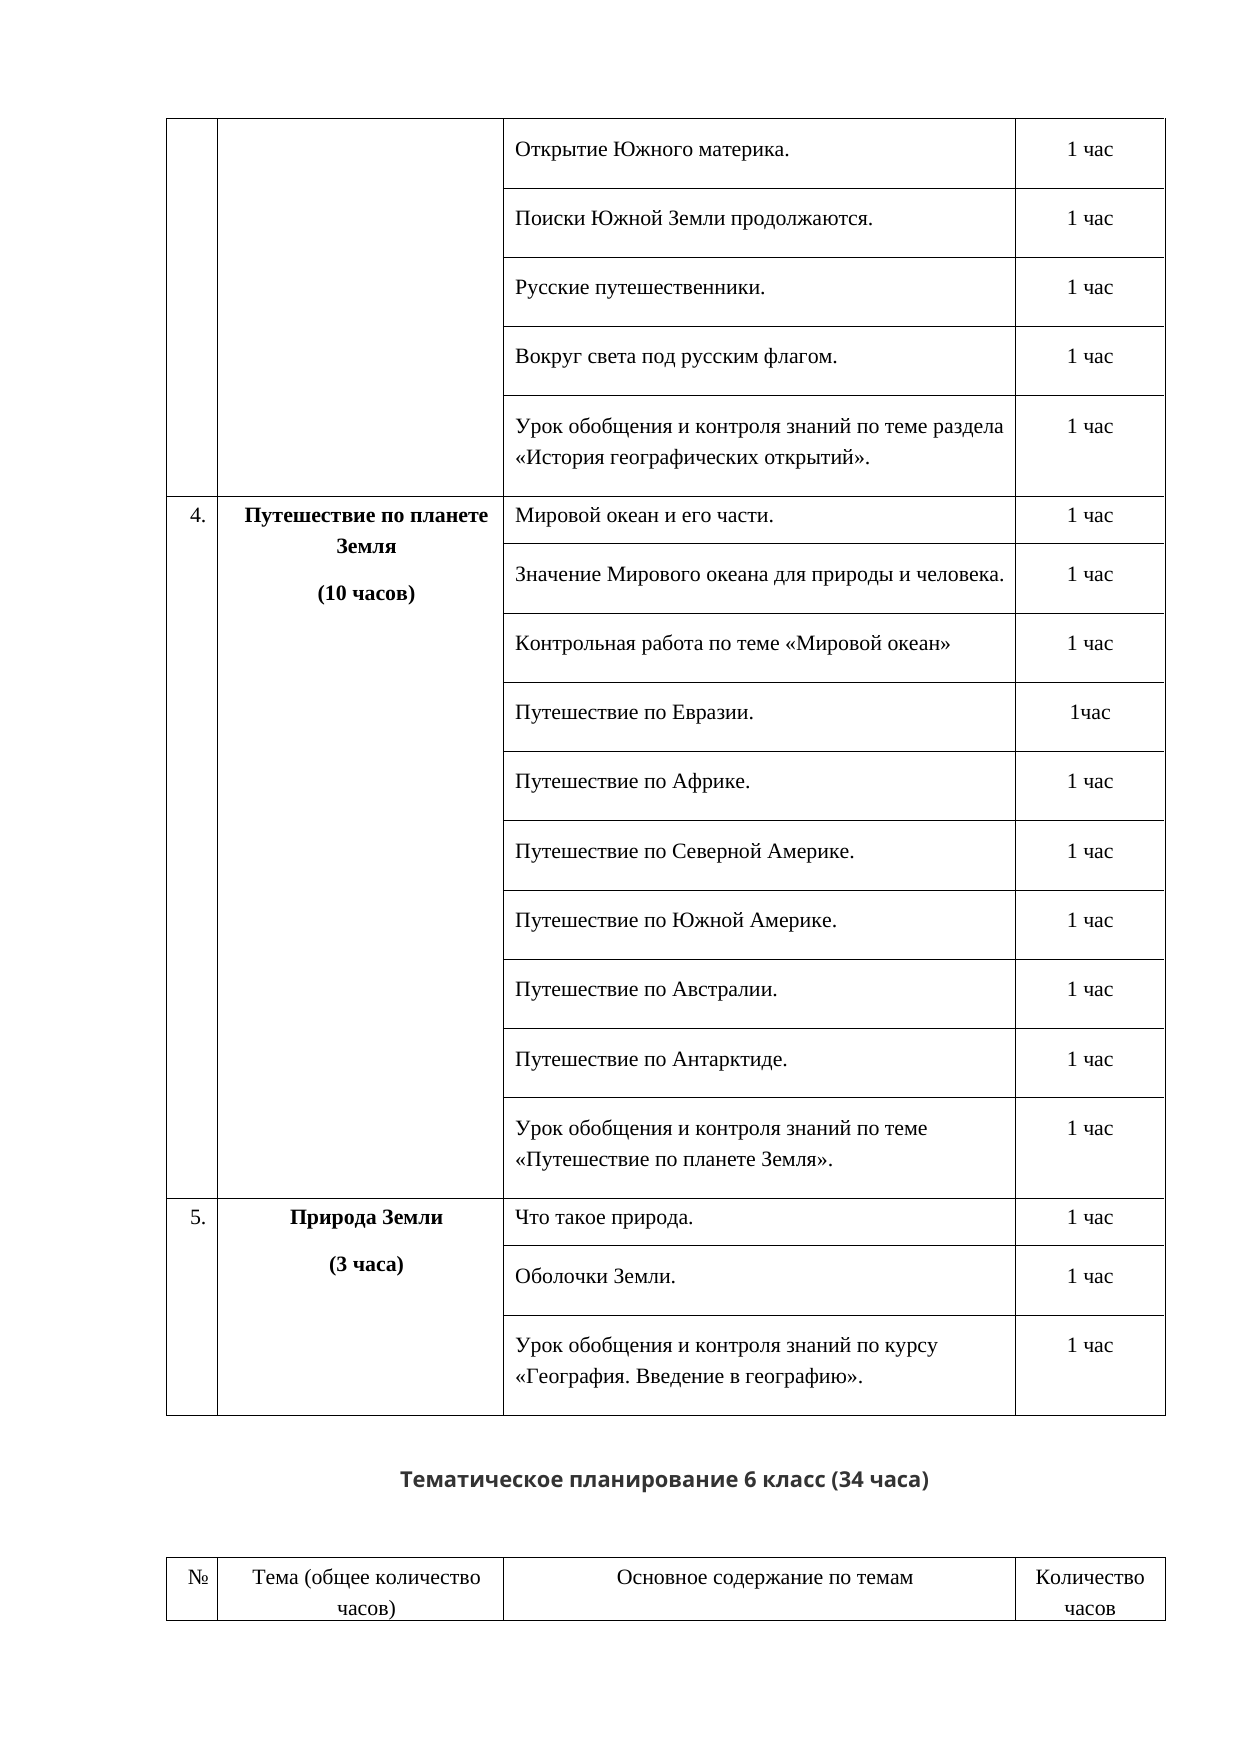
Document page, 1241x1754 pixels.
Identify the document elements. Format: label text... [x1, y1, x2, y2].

table_cell 1 час [1016, 820, 1165, 889]
table_cell 1 час [1016, 395, 1165, 496]
table_cell Мировой океан и его части. [504, 497, 1015, 543]
table_cell 1 час [1016, 1198, 1165, 1245]
table_cell Путешествие по Австралии. [504, 960, 1015, 1028]
table_header № п/п [167, 1558, 217, 1620]
table_cell Путешествие по Антарктиде. [504, 1029, 1015, 1097]
table_cell 1 час [1016, 543, 1165, 612]
table_cell 1 час [1016, 890, 1165, 959]
table_cell 1 час [1016, 613, 1165, 682]
table_cell 5. [167, 1199, 217, 1415]
table_cell 1час [1016, 682, 1165, 751]
table_cell 1 час [1016, 1315, 1165, 1415]
text Тематическое планирование 6 класс (34 часа) [177, 1462, 1152, 1494]
table_cell 1 час [1016, 188, 1165, 257]
table_cell Природа Земли (3 часа) [218, 1199, 503, 1415]
table_cell Урок обобщения и контроля знаний по теме «Путешествие по планете Земля». [504, 1098, 1015, 1198]
table_cell 1 час [1016, 257, 1165, 326]
table_cell Путешествие по Северной Америке. [504, 821, 1015, 889]
table_cell 1 час [1016, 1245, 1165, 1314]
table_cell Русские путешественники. [504, 258, 1015, 326]
table_cell 1 час [1016, 1028, 1165, 1097]
table_cell 1 час [1016, 959, 1165, 1028]
table_cell Открытие Южного материка. [504, 119, 1015, 187]
table_cell Путешествие по Евразии. [504, 683, 1015, 751]
table_cell Что такое природа. [504, 1199, 1015, 1245]
table_cell 1 час [1016, 118, 1165, 187]
table_cell Урок обобщения и контроля знаний по курсу «География. Введение в географию». [504, 1316, 1015, 1415]
table_cell Вокруг света под русским флагом. [504, 327, 1015, 395]
table_cell 1 час [1016, 326, 1165, 395]
table_cell Поиски Южной Земли продолжаются. [504, 189, 1015, 257]
table_header Количество часов [1016, 1558, 1165, 1620]
table_cell Путешествие по Африке. [504, 752, 1015, 820]
table_cell Оболочки Земли. [504, 1246, 1015, 1314]
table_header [504, 1558, 1015, 1620]
table_cell Урок обобщения и контроля знаний по теме раздела «История географических открытий». [504, 396, 1015, 496]
table_cell 1 час [1016, 496, 1165, 543]
table_cell Путешествие по Южной Америке. [504, 891, 1015, 959]
table_cell 1 час [1016, 1097, 1165, 1198]
table_cell Контрольная работа по теме «Мировой океан» [504, 614, 1015, 682]
table_cell Значение Мирового океана для природы и человека. [504, 544, 1015, 612]
table_cell Путешествие по планете Земля (10 часов) [218, 497, 503, 1198]
table_cell 4. [167, 497, 217, 1198]
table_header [218, 1558, 503, 1620]
table_cell 1 час [1016, 751, 1165, 820]
